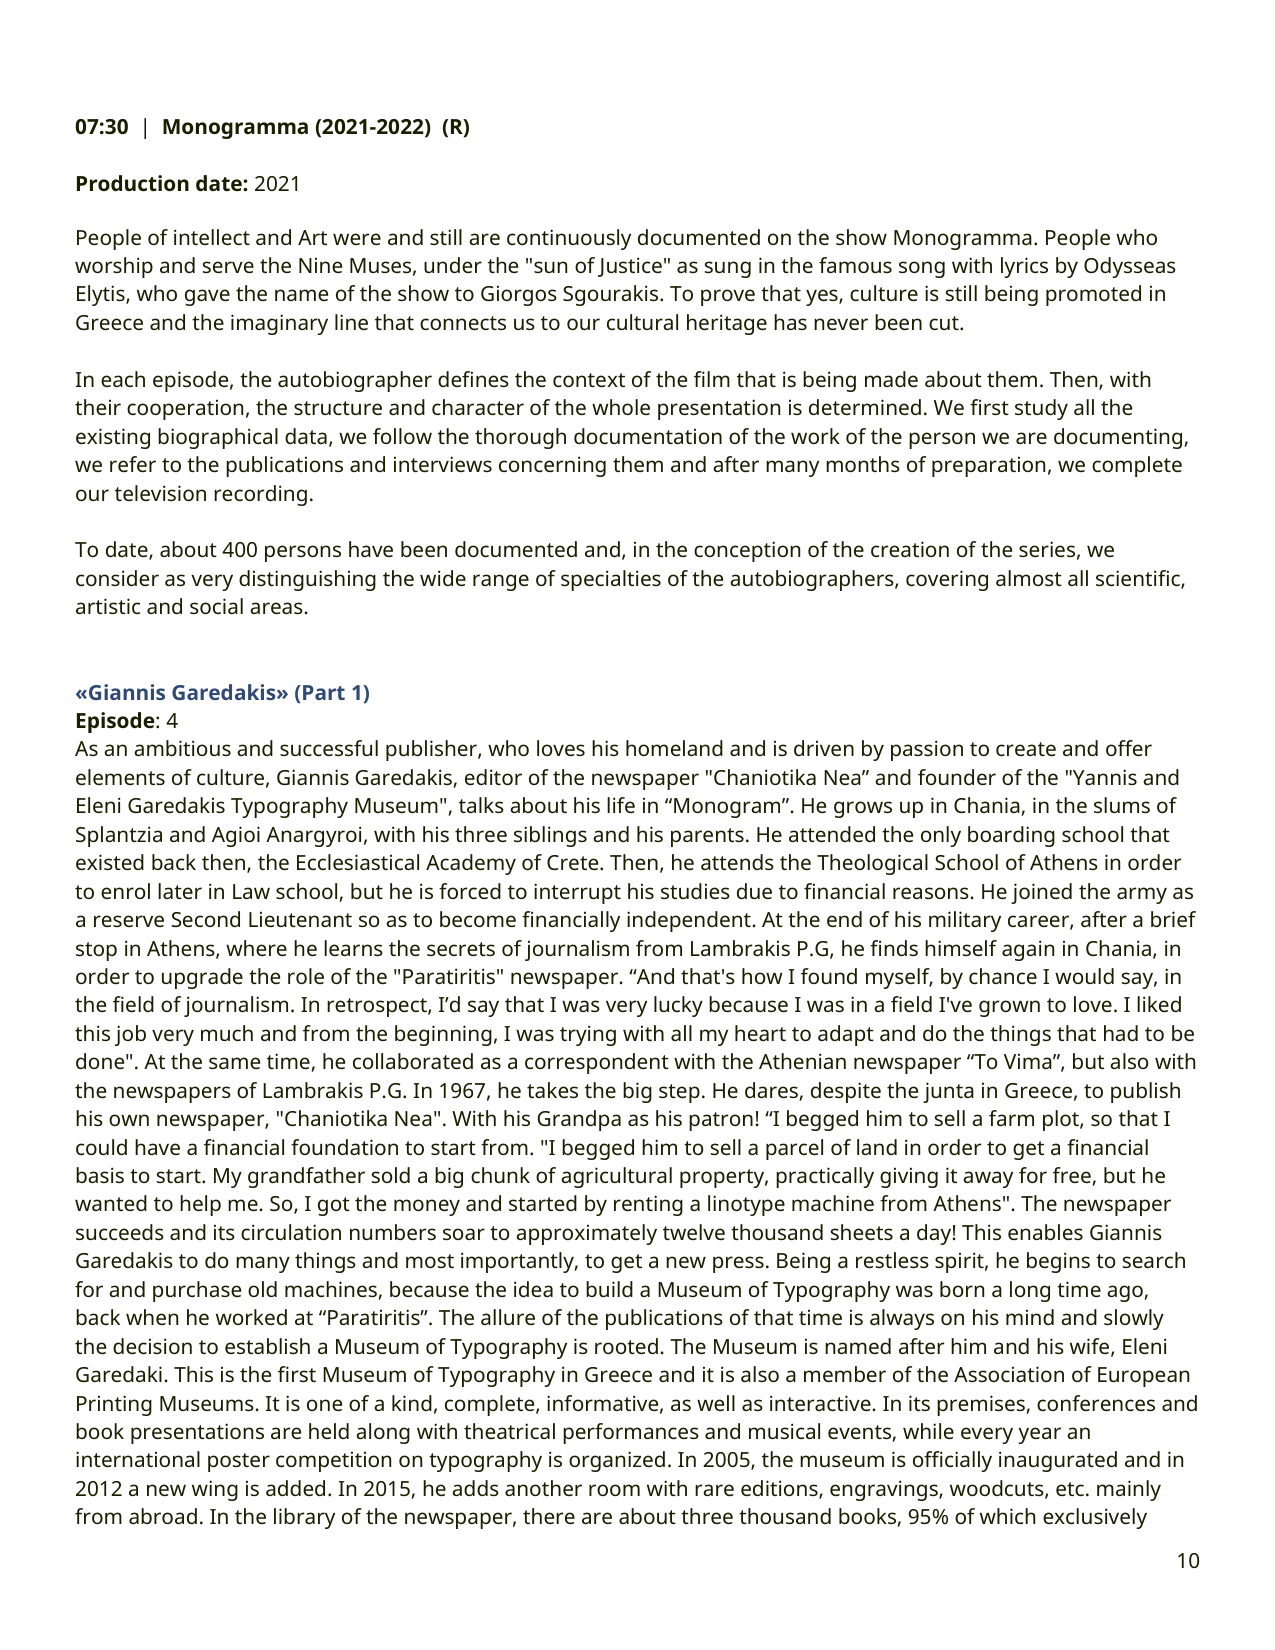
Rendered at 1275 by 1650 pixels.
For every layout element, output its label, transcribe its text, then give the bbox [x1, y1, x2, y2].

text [75, 734, 1200, 1531]
text 07:30 | Monogramma (2021-2022) (R) Production date: 2021 [75, 75, 1200, 198]
text «Giannis Garedakis» (Part 1) Episode: 4 [75, 621, 1200, 734]
text People of intellect and Art were and still are continuously documented on the show Monogramma. People who worship and serve the Nine Muses, under the "sun of Justice" as sung in the famous song with lyrics by Odysseas Elytis, who gave the name of the show to Giorgos Sgourakis. To prove that yes, culture is still being promoted in Greece and the imaginary line that connects us to our cultural heritage has never been cut. In each episode, the autobiographer defines the context of the film that is being made about them. Then, with their cooperation, the structure and character of the whole presentation is determined. We first study all the existing biographical data, we follow the thorough documentation of the work of the person we are documenting, we refer to the publications and interviews concerning them and after many months of preparation, we complete our television recording. To date, about 400 persons have been documented and, in the conception of the creation of the series, we consider as very distinguishing the wide range of specialties of the autobiographers, covering almost all scientific, artistic and social areas. [75, 223, 1200, 621]
